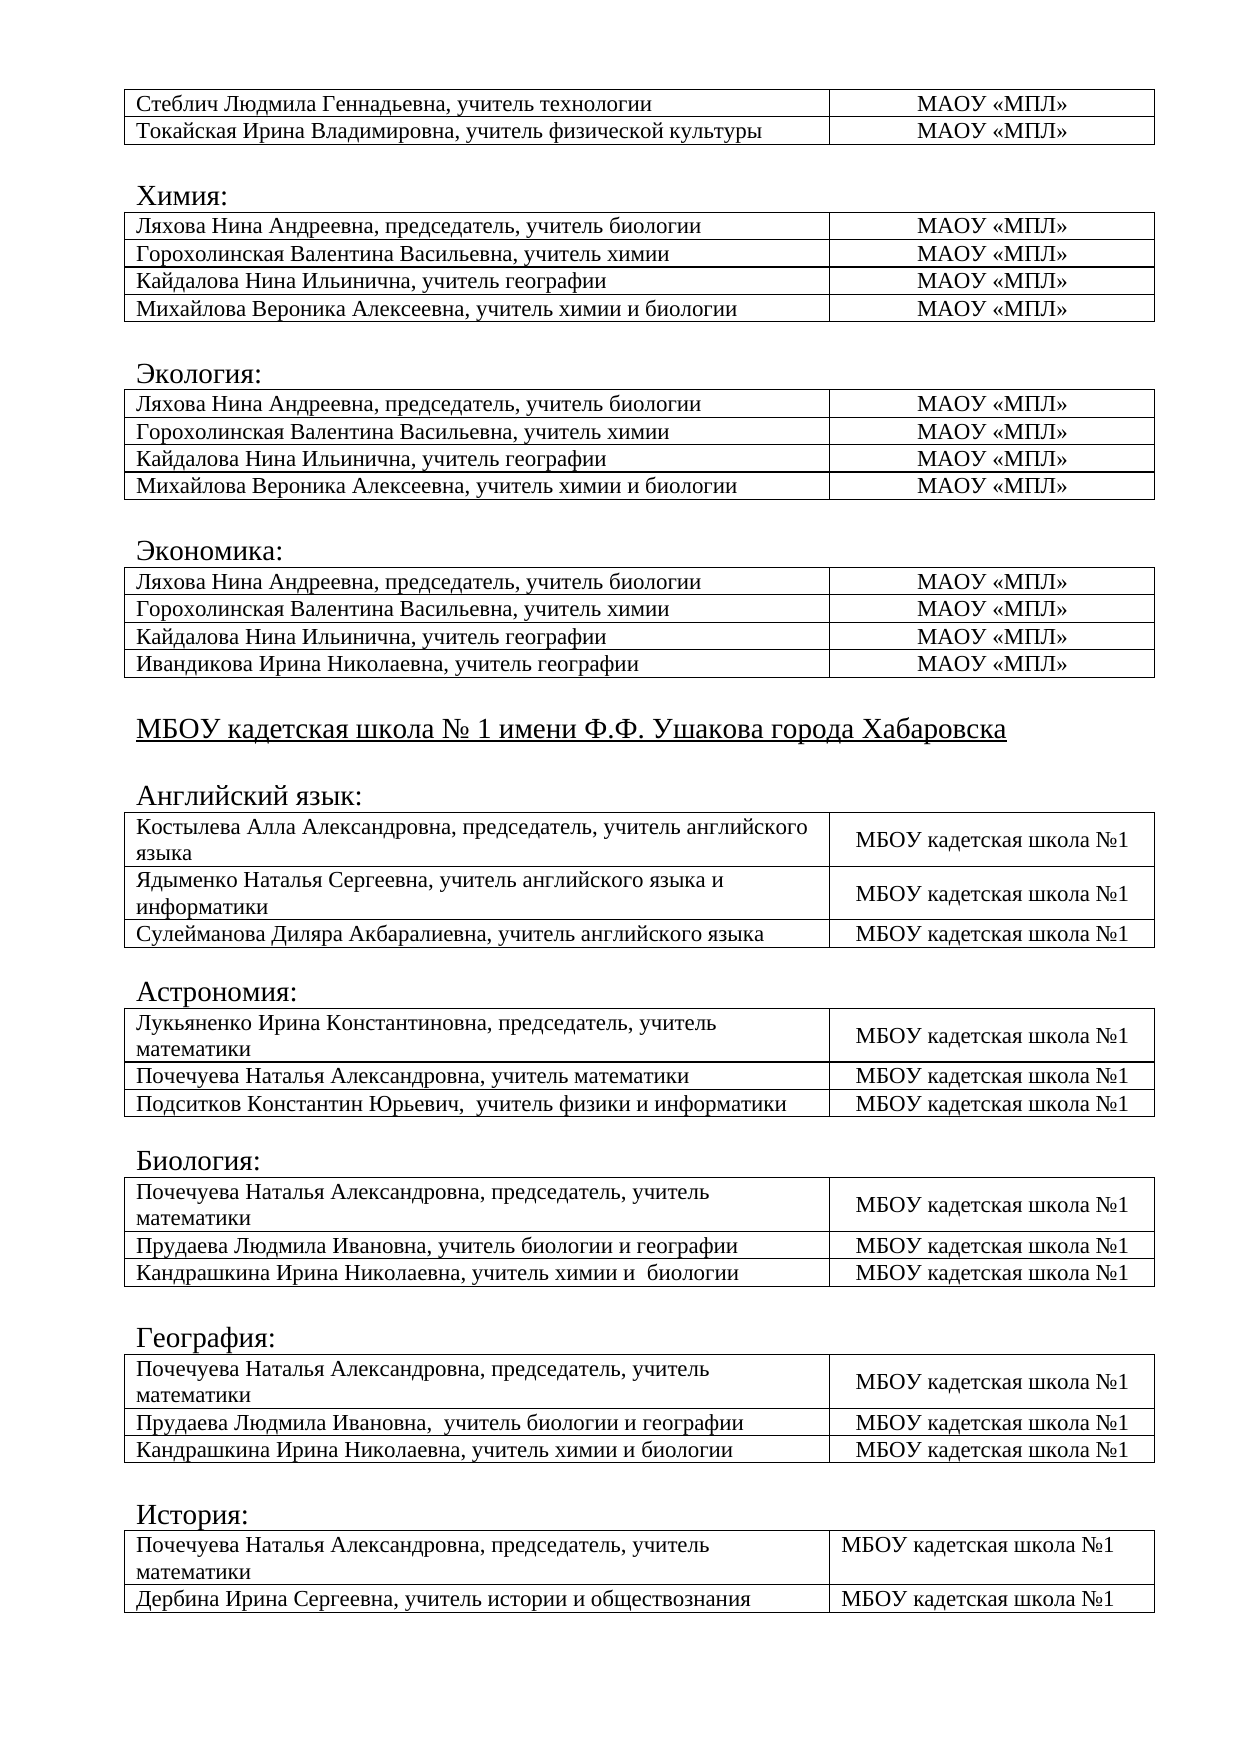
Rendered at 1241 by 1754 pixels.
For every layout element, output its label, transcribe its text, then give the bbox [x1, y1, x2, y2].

text Экология: [136, 356, 1152, 389]
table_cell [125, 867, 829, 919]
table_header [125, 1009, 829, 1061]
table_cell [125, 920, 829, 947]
text Астрономия: [136, 974, 1152, 1008]
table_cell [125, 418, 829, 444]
title МБОУ кадетская школа № 1 имени Ф.Ф. Ушакова города Хабаровска [136, 711, 1152, 745]
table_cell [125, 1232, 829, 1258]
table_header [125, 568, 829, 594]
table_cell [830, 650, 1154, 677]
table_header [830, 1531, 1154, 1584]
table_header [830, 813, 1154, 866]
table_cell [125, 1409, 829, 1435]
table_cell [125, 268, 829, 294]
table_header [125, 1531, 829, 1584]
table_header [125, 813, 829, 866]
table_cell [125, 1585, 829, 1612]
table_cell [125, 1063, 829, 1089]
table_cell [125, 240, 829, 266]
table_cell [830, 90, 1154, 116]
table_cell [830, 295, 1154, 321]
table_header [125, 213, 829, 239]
text Экономика: [136, 533, 1152, 567]
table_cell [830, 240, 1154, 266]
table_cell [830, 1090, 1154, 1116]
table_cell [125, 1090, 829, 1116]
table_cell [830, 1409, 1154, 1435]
text История: [136, 1497, 1152, 1530]
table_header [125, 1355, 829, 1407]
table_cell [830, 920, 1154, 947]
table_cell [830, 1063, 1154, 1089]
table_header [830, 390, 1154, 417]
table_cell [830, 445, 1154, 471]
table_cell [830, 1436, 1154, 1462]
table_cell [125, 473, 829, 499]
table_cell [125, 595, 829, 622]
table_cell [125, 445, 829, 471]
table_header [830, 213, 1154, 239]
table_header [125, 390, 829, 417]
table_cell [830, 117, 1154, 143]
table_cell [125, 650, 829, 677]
text Биология: [136, 1143, 1152, 1177]
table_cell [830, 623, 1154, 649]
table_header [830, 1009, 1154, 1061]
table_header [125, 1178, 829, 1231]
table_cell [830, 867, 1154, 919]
text География: [136, 1320, 1152, 1354]
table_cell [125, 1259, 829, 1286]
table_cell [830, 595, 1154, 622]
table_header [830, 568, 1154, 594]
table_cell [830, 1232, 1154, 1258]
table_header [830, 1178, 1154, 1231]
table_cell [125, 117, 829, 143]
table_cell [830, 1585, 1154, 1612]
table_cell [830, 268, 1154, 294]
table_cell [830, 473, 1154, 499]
text Английский язык: [136, 778, 1152, 812]
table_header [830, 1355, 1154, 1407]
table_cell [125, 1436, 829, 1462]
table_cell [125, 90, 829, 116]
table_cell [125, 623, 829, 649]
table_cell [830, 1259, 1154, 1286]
text Химия: [136, 178, 1152, 212]
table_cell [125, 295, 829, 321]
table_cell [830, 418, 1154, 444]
